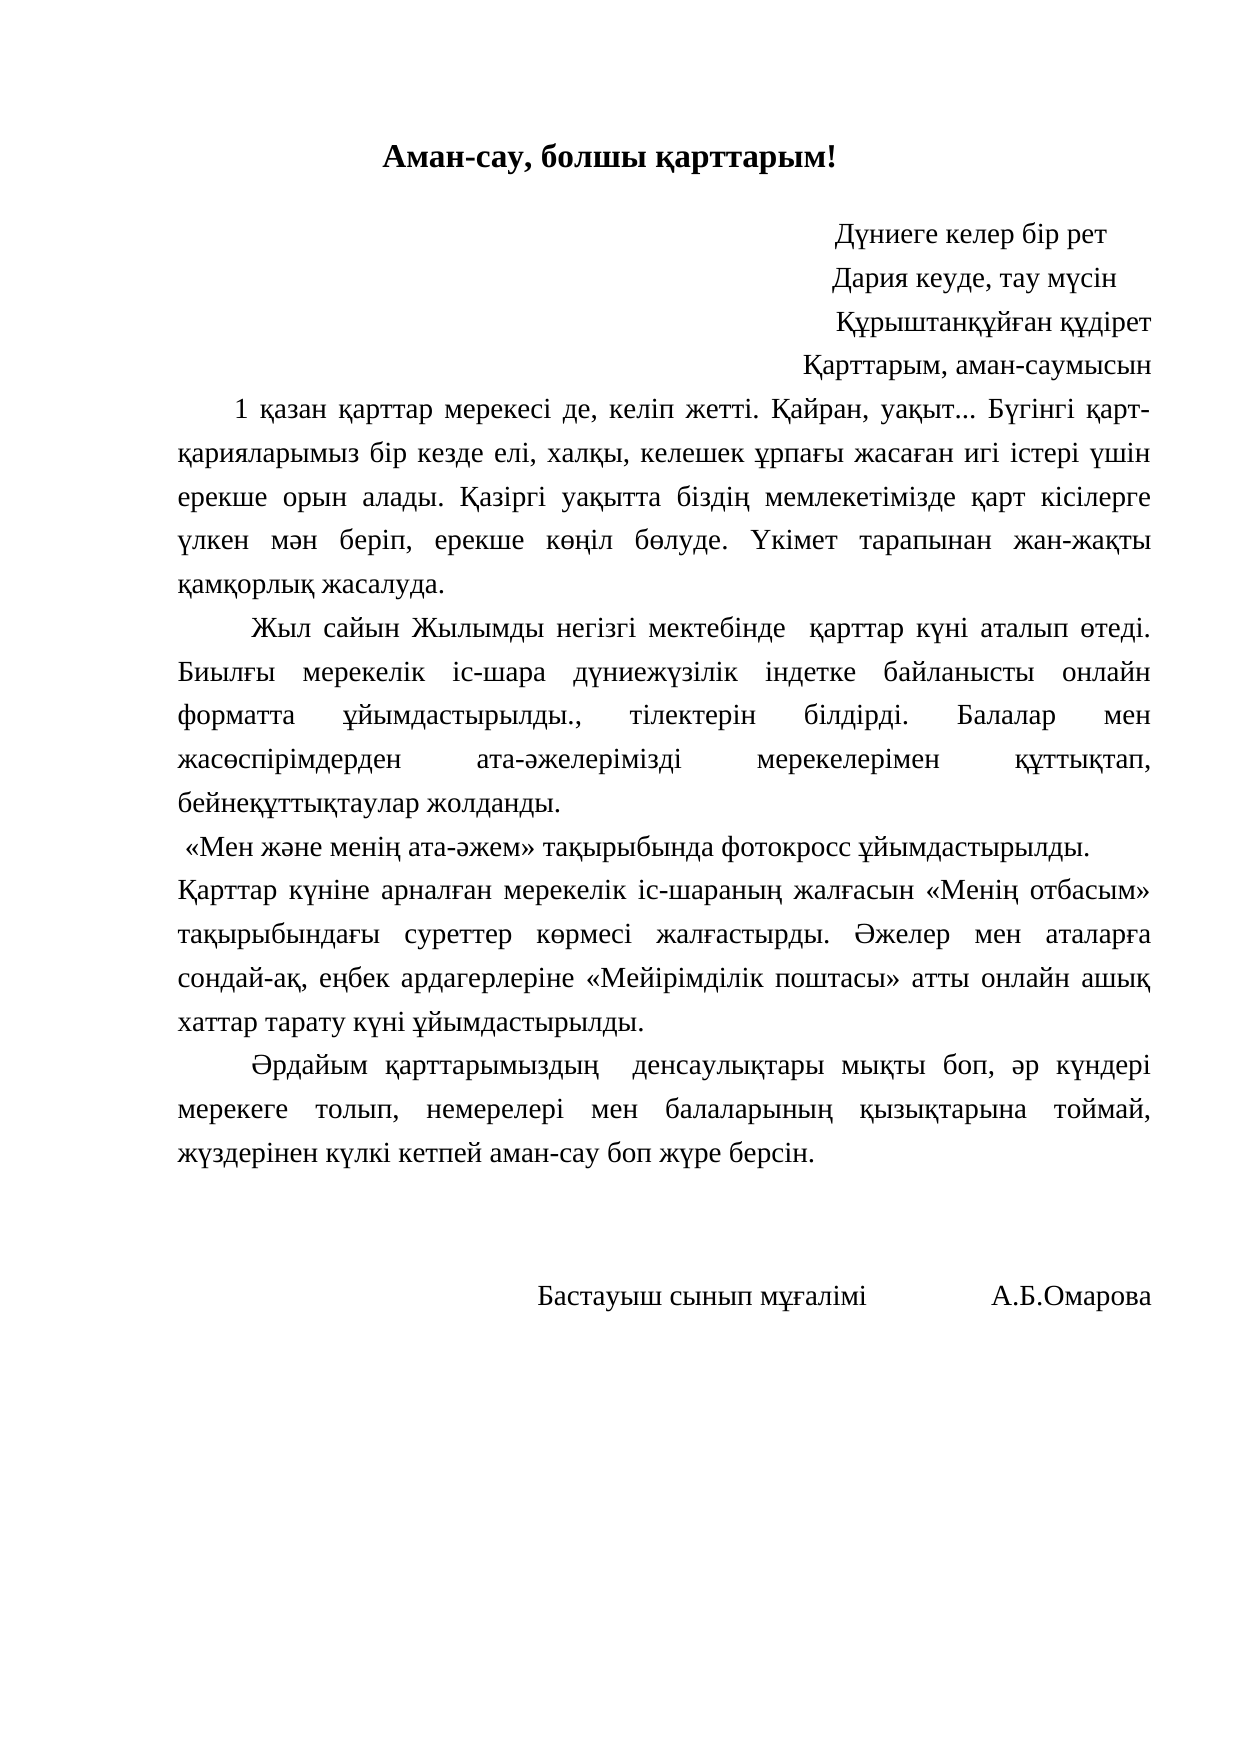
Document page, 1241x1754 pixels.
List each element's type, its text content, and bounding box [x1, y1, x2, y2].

text Құрыштанқұйған құдірет [177, 293, 1152, 337]
text Дүниеге келер бір рет [177, 206, 1152, 250]
text Әрдайым қарттарымыздың денсаулықтары мықты боп, әр күндері мерекеге толып, немерелері мен балаларының қызықтарына тоймай, жүздерінен күлкі кетпей аман-сау боп жүре берсін. [177, 1037, 1152, 1168]
text Қарттар күніне арналған мерекелік іс-шараның жалғасын «Менің отбасым» тақырыбындағы суреттер көрмесі жалғастырды. Әжелер мен аталарға сондай-ақ, еңбек ардагерлеріне «Мейірімділік поштасы» атты онлайн ашық хаттар тарату күні ұйымдастырылды. [177, 862, 1152, 1037]
text «Мен және менің ата-әжем» тақырыбында фотокросс ұйымдастырылды. [177, 818, 1152, 862]
text Бастауыш сынып мұғалімі А.Б.Омарова [177, 1278, 1152, 1339]
text Аман-сау, болшы қарттарым! [177, 136, 1152, 175]
text Жыл сайын Жылымды негізгі мектебінде қарттар күні аталып өтеді. Биылғы мерекелік іс-шара дүниежүзілік індетке байланысты онлайн форматта ұйымдастырылды., тілектерін білдірді. Балалар мен жасөспірімдерден ата-әжелерімізді мерекелерімен құттықтап, бейнеқұттықтаулар жолданды. [177, 600, 1152, 818]
text 1 қазан қарттар мерекесі де, келіп жетті. Қайран, уақыт... Бүгінгі қарт-қарияларымыз бір кезде елі, халқы, келешек ұрпағы жасаған игі істері үшін ерекше орын алады. Қазіргі уақытта біздің мемлекетімізде қарт кісілерге үлкен мән беріп, ерекше көңіл бөлуде. Үкімет тарапынан жан-жақты қамқорлық жасалуда. [177, 381, 1152, 600]
text Дария кеуде, тау мүсін [177, 250, 1152, 293]
text Қарттарым, аман-саумысын [177, 337, 1152, 381]
